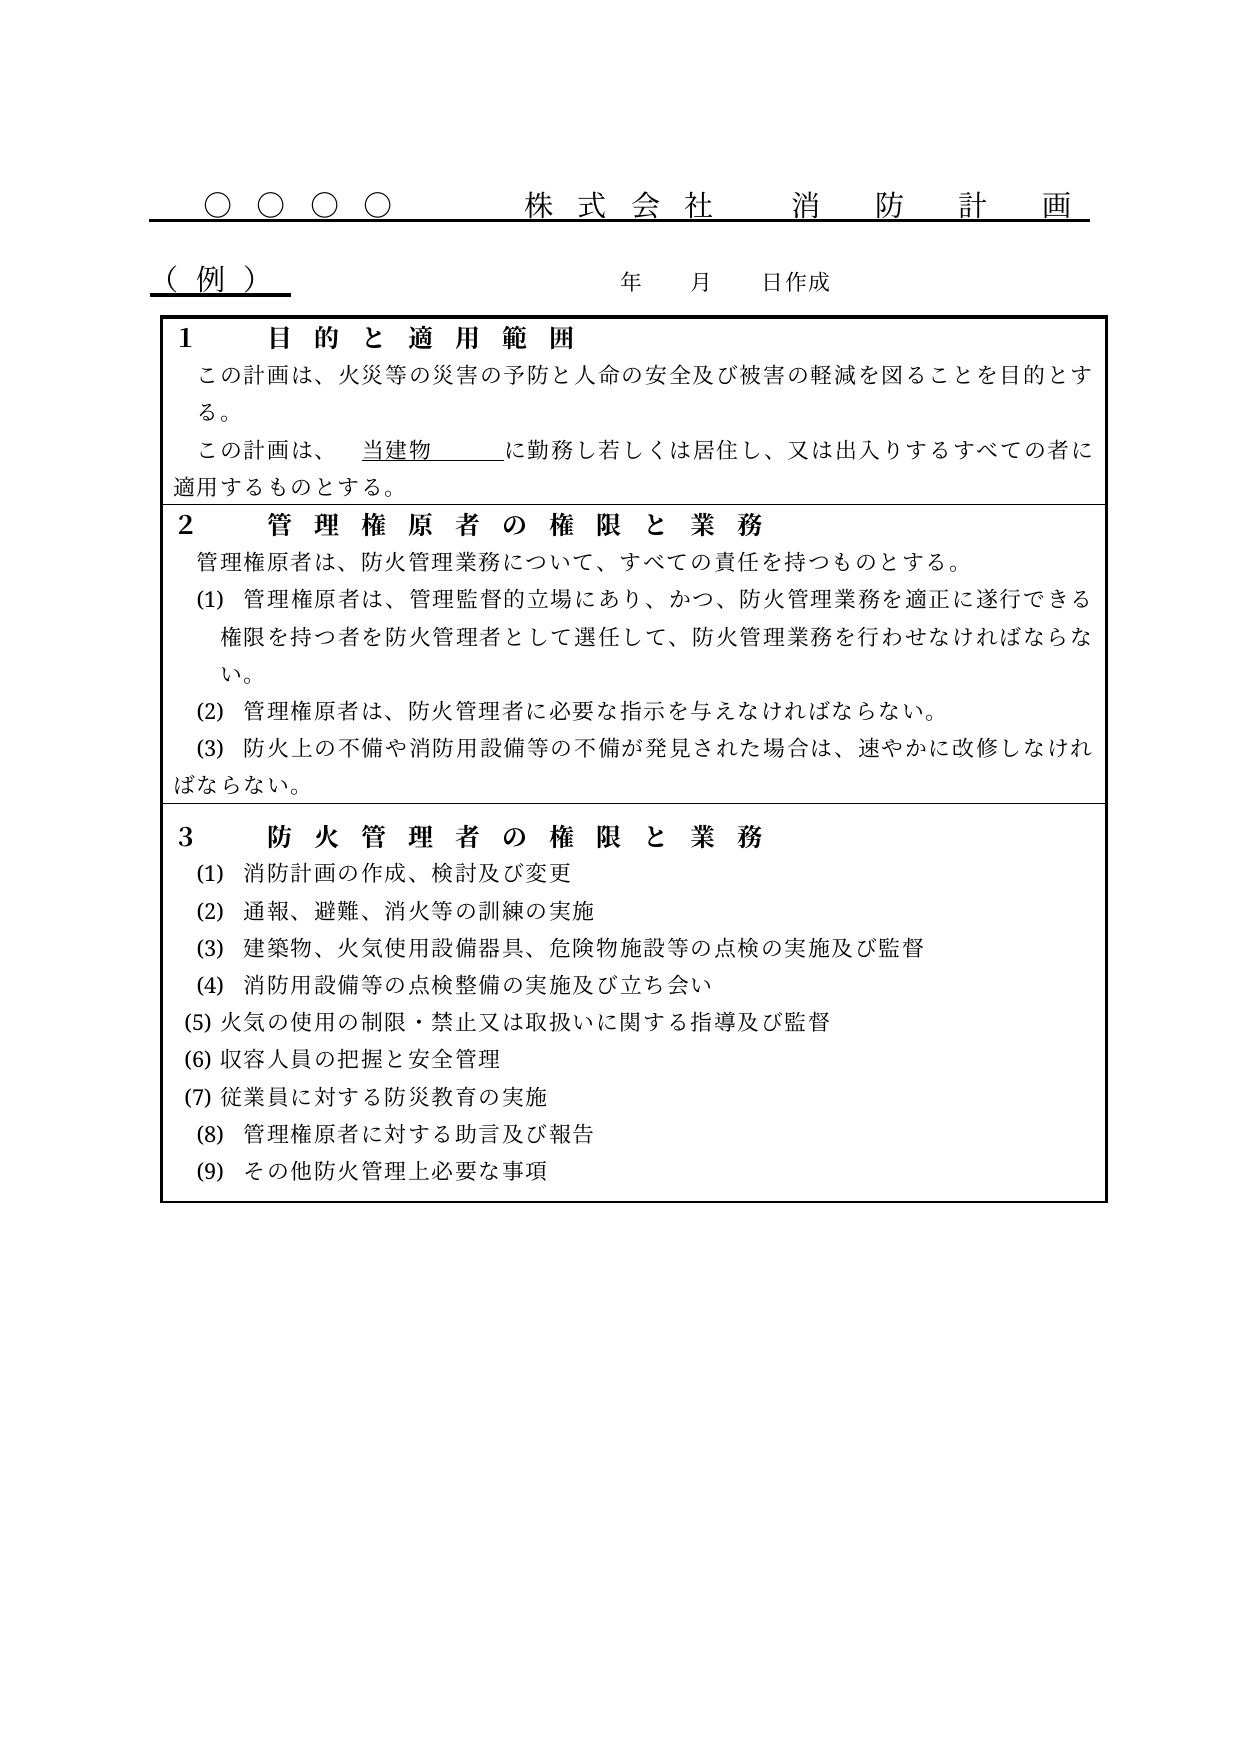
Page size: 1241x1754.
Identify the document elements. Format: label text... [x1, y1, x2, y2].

table_cell ３ 防火管理者の権限と業務 (1) 消防計画の作成、検討及び変更 (2) 通報、避難、消火等の訓練の実施 (3) 建築物、火気使用設備器具、危険物施設等の点検の実施及び監督 (4) 消防用設備等の点検整備の実施及び立ち会い (5) 火気の使用の制限・禁止又は取扱いに関する指導及び監督 (6) 収容人員の把握と安全管理 (7) 従業員に対する防災教育の実施 (8) 管理権原者に対する助言及び報告 (9) その他防火管理上必要な事項 [163, 804, 1105, 1201]
table_cell ２ 管理権原者の権限と業務 管理権原者は、防火管理業務について、すべての責任を持つものとする。 (1) 管理権原者は、管理監督的立場にあり、かつ、防火管理業務を適正に遂行できる権限を持つ者を防火管理者として選任して、防火管理業務を行わせなければならない。 (2) 管理権原者は、防火管理者に必要な指示を与えなければならない。 (3) 防火上の不備や消防用設備等の不備が発見された場合は、速やかに改修しなければならない。 [163, 505, 1105, 803]
table_header １ 目的と適用範囲 この計画は、火災等の災害の予防と人命の安全及び被害の軽減を図ることを目的とする。 この計画は、 当建物 に勤務し若しくは居住し、又は出入りするすべての者に適用するものとする。 [163, 319, 1105, 504]
text ○○○○ 株式会社 消 防 計 画 （例） 年 月 日作成 [149, 167, 1091, 315]
